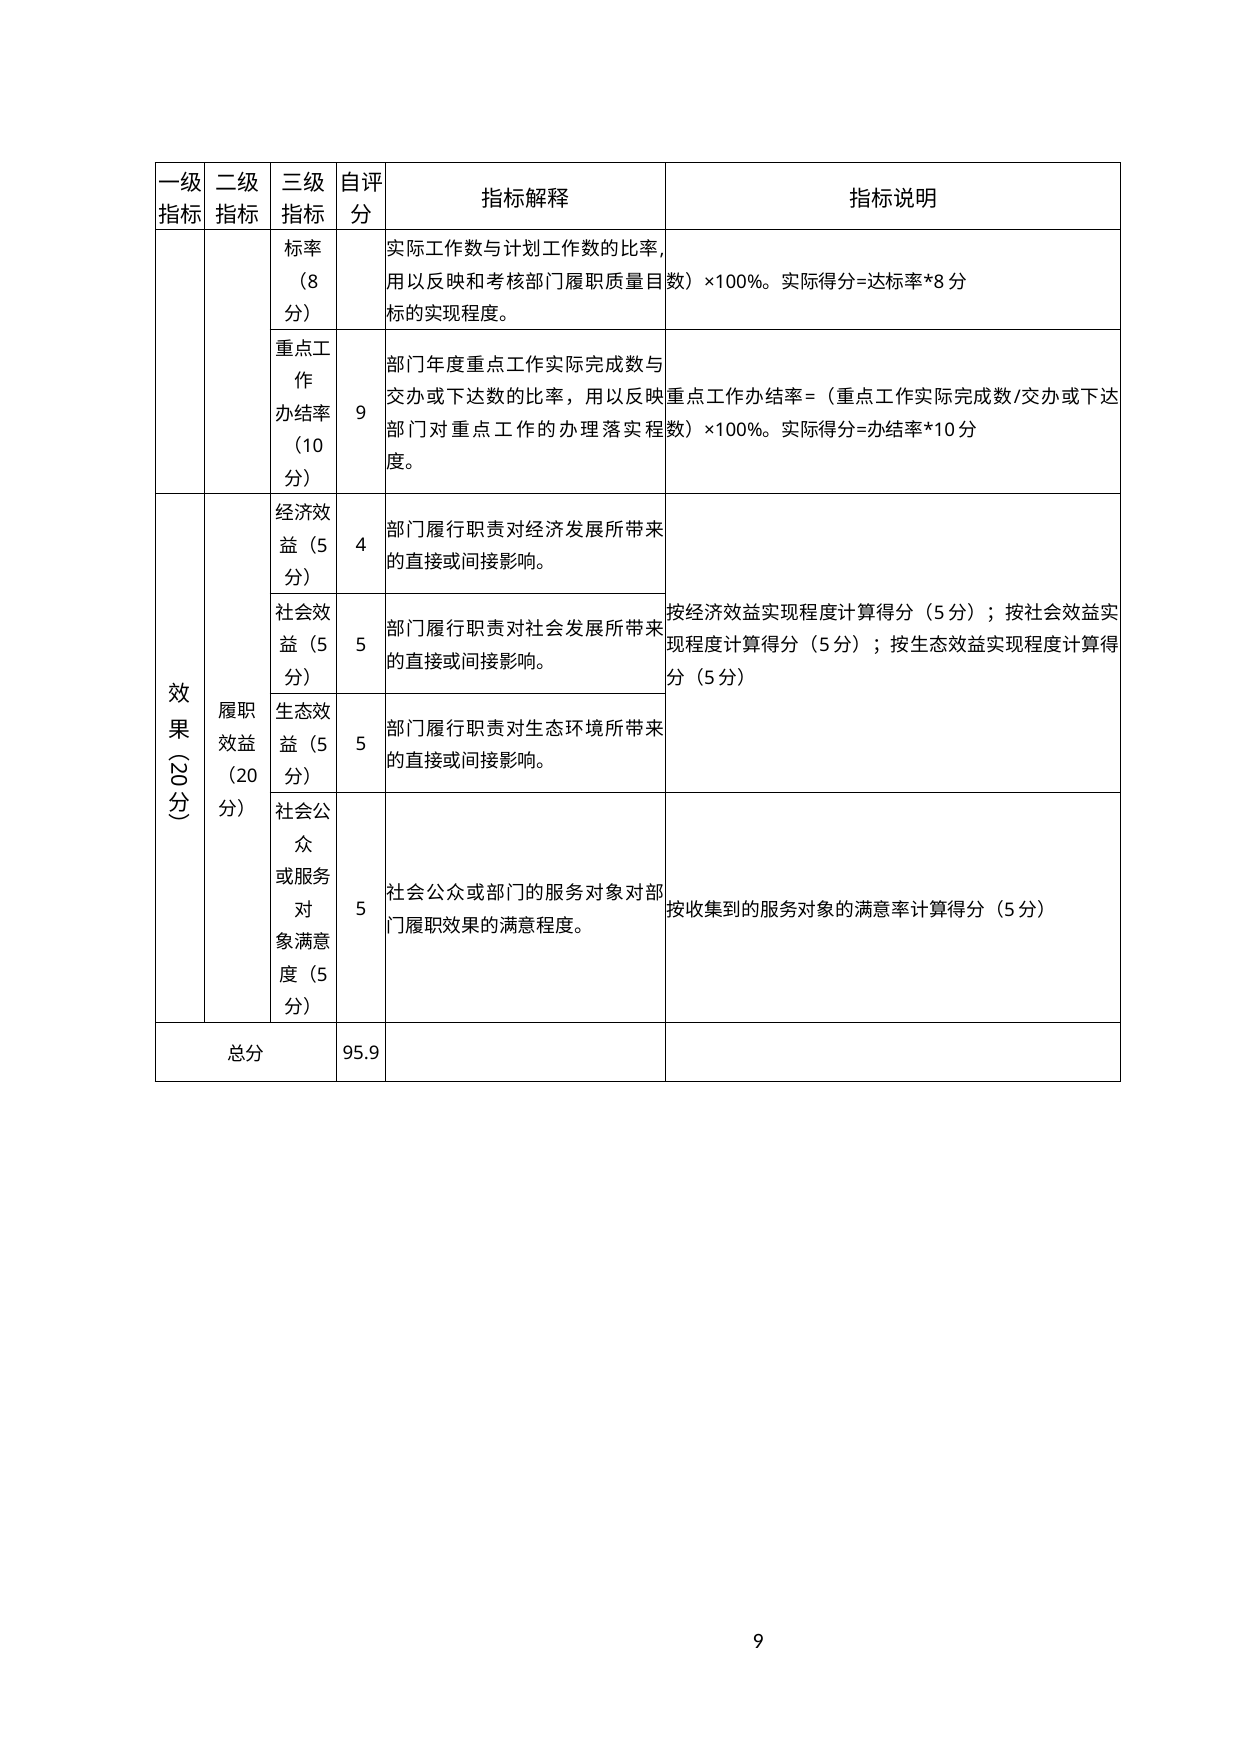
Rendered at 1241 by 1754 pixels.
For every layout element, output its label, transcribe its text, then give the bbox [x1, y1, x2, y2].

table_cell 质量达标率（8分） [271, 230, 336, 329]
table_cell 部门履行职责对社会发展所带来的直接或间接影响。 [386, 594, 665, 692]
table_header 指标说明 [666, 163, 1120, 229]
table_header 一级 指标 [156, 163, 204, 229]
table_cell 4 [337, 494, 385, 593]
table_cell [666, 1023, 1120, 1081]
table_header 三级 指标 [271, 163, 336, 229]
table_cell 社会公众或部门的服务对象对部门履职效果的满意程度。 [386, 793, 665, 1022]
table_cell 8 [337, 230, 385, 329]
table_cell 经济效益（5分） [271, 494, 336, 593]
table_cell 重点工作办结率=（重点工作实际完成数/交办或下达数）×100%。实际得分=办结率*10分 [666, 330, 1120, 493]
table_header 自评分 [337, 163, 385, 229]
table_cell 5 [337, 793, 385, 1022]
table_cell 履职 效益（20分） [205, 494, 270, 1022]
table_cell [386, 230, 665, 329]
table_cell [386, 1023, 665, 1081]
table_cell 总分 [156, 1023, 336, 1081]
table_header 二级指标 [205, 163, 270, 229]
table_cell 部门履行职责对经济发展所带来的直接或间接影响。 [386, 494, 665, 593]
table_cell 社会效益（5分） [271, 594, 336, 692]
table_cell 社会公众 或服务对 象满意度（5分） [271, 793, 336, 1022]
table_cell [666, 230, 1120, 329]
table_cell 部门履行职责对生态环境所带来的直接或间接影响。 [386, 694, 665, 792]
table_cell 5 [337, 594, 385, 692]
table_cell 部门年度重点工作实际完成数与交办或下达数的比率，用以反映部门对重点工作的办理落实程度。 [386, 330, 665, 493]
table_cell 重点工作 办结率（10分） [271, 330, 336, 493]
table_cell 9 [337, 330, 385, 493]
table_cell 生态效益（5分） [271, 694, 336, 792]
table_cell 效 果（20分） [156, 494, 204, 1022]
table_cell 按收集到的服务对象的满意率计算得分（5分） [666, 793, 1120, 1022]
table_cell 5 [337, 694, 385, 792]
table_header 指标解释 [386, 163, 665, 229]
table_cell 按经济效益实现程度计算得分（5分）；按社会效益实现程度计算得分（5分）；按生态效益实现程度计算得分（5分） [666, 494, 1120, 792]
table_cell 95.9 [337, 1023, 385, 1081]
